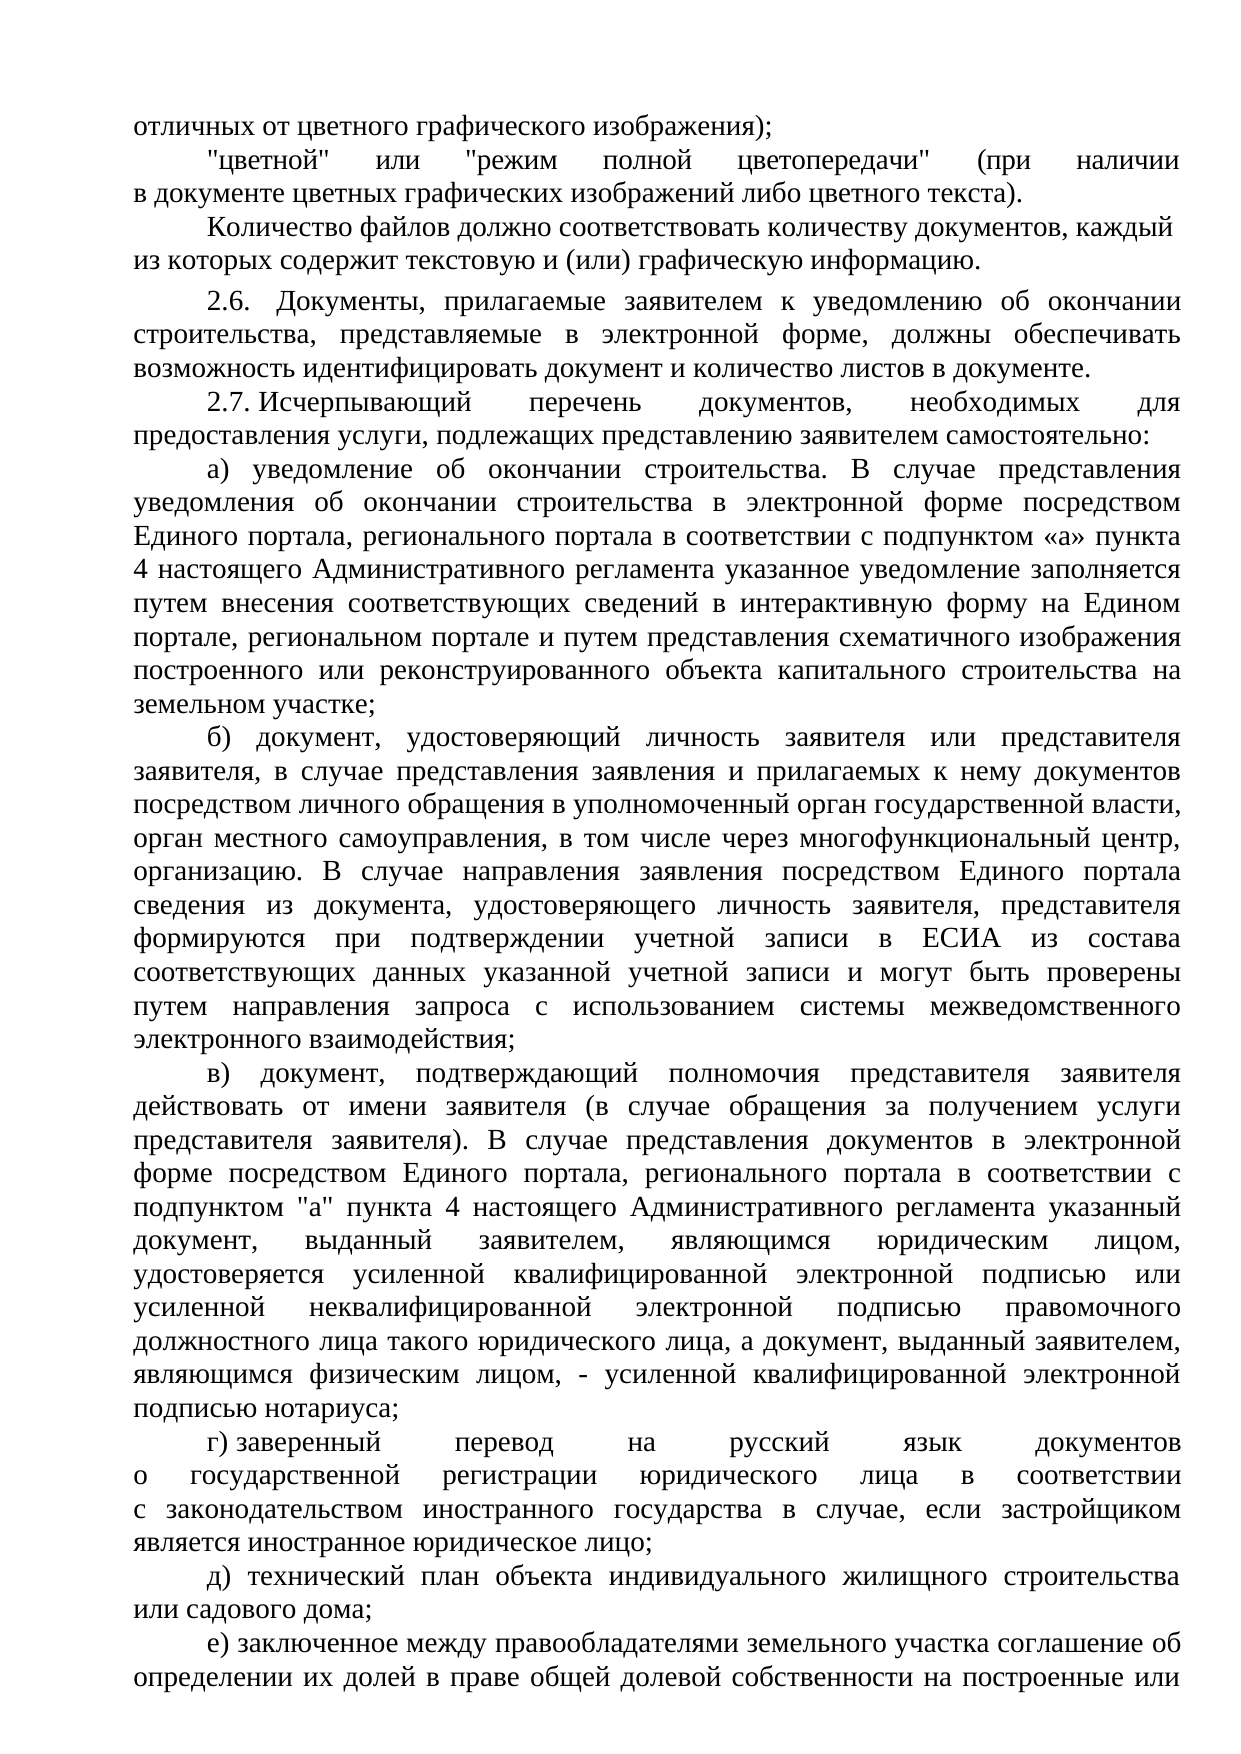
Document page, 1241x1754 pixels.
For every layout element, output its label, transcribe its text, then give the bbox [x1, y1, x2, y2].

text г) заверенный перевод на русский язык документов о государственной регистрации юридического лица в соответствии с законодательством иностранного государства в случае, если застройщиком является иностранное юридическое лицо; [133, 1424, 1182, 1558]
list Исчерпывающий перечень документов, необходимых для предоставления услуги, подлежащих представлению заявителем самостоятельно: [133, 384, 1181, 451]
text д) технический план объекта индивидуального жилищного строительства или садового дома; [133, 1558, 1181, 1625]
text "цветной" или "режим полной цветопередачи" (при наличии в документе цветных графических изображений либо цветного текста). [133, 142, 1181, 209]
text а) уведомление об окончании строительства. В случае представления уведомления об окончании строительства в электронной форме посредством Единого портала, регионального портала в соответствии с подпунктом «а» пункта 4 настоящего Административного регламента указанное уведомление заполняется путем внесения соответствующих сведений в интерактивную форму на Едином портале, региональном портале и путем представления схематичного изображения построенного или реконструированного объекта капитального строительства на земельном участке; [133, 451, 1182, 719]
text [133, 1625, 1181, 1692]
text б) документ, удостоверяющий личность заявителя или представителя заявителя, в случае представления заявления и прилагаемых к нему документов посредством личного обращения в уполномоченный орган государственной власти, орган местного самоуправления, в том числе через многофункциональный центр, организацию. В случае направления заявления посредством Единого портала сведения из документа, удостоверяющего личность заявителя, представителя формируются при подтверждении учетной записи в ЕСИА из состава соответствующих данных указанной учетной записи и могут быть проверены путем направления запроса с использованием системы межведомственного электронного взаимодействия; [133, 719, 1182, 1055]
text Количество файлов должно соответствовать количеству документов, каждый из которых содержит текстовую и (или) графическую информацию. [133, 209, 1182, 276]
text в) документ, подтверждающий полномочия представителя заявителя действовать от имени заявителя (в случае обращения за получением услуги представителя заявителя). В случае представления документов в электронной форме посредством Единого портала, регионального портала в соответствии с подпунктом "а" пункта 4 настоящего Административного регламента указанный документ, выданный заявителем, являющимся юридическим лицом, удостоверяется усиленной квалифицированной электронной подписью или усиленной неквалифицированной электронной подписью правомочного должностного лица такого юридического лица, а документ, выданный заявителем, являющимся физическим лицом, - усиленной квалифицированной электронной подписью нотариуса; [133, 1055, 1182, 1424]
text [133, 108, 1205, 142]
list Документы, прилагаемые заявителем к уведомлению об окончании строительства, представляемые в электронной форме, должны обеспечивать возможность идентифицировать документ и количество листов в документе. [133, 283, 1182, 384]
